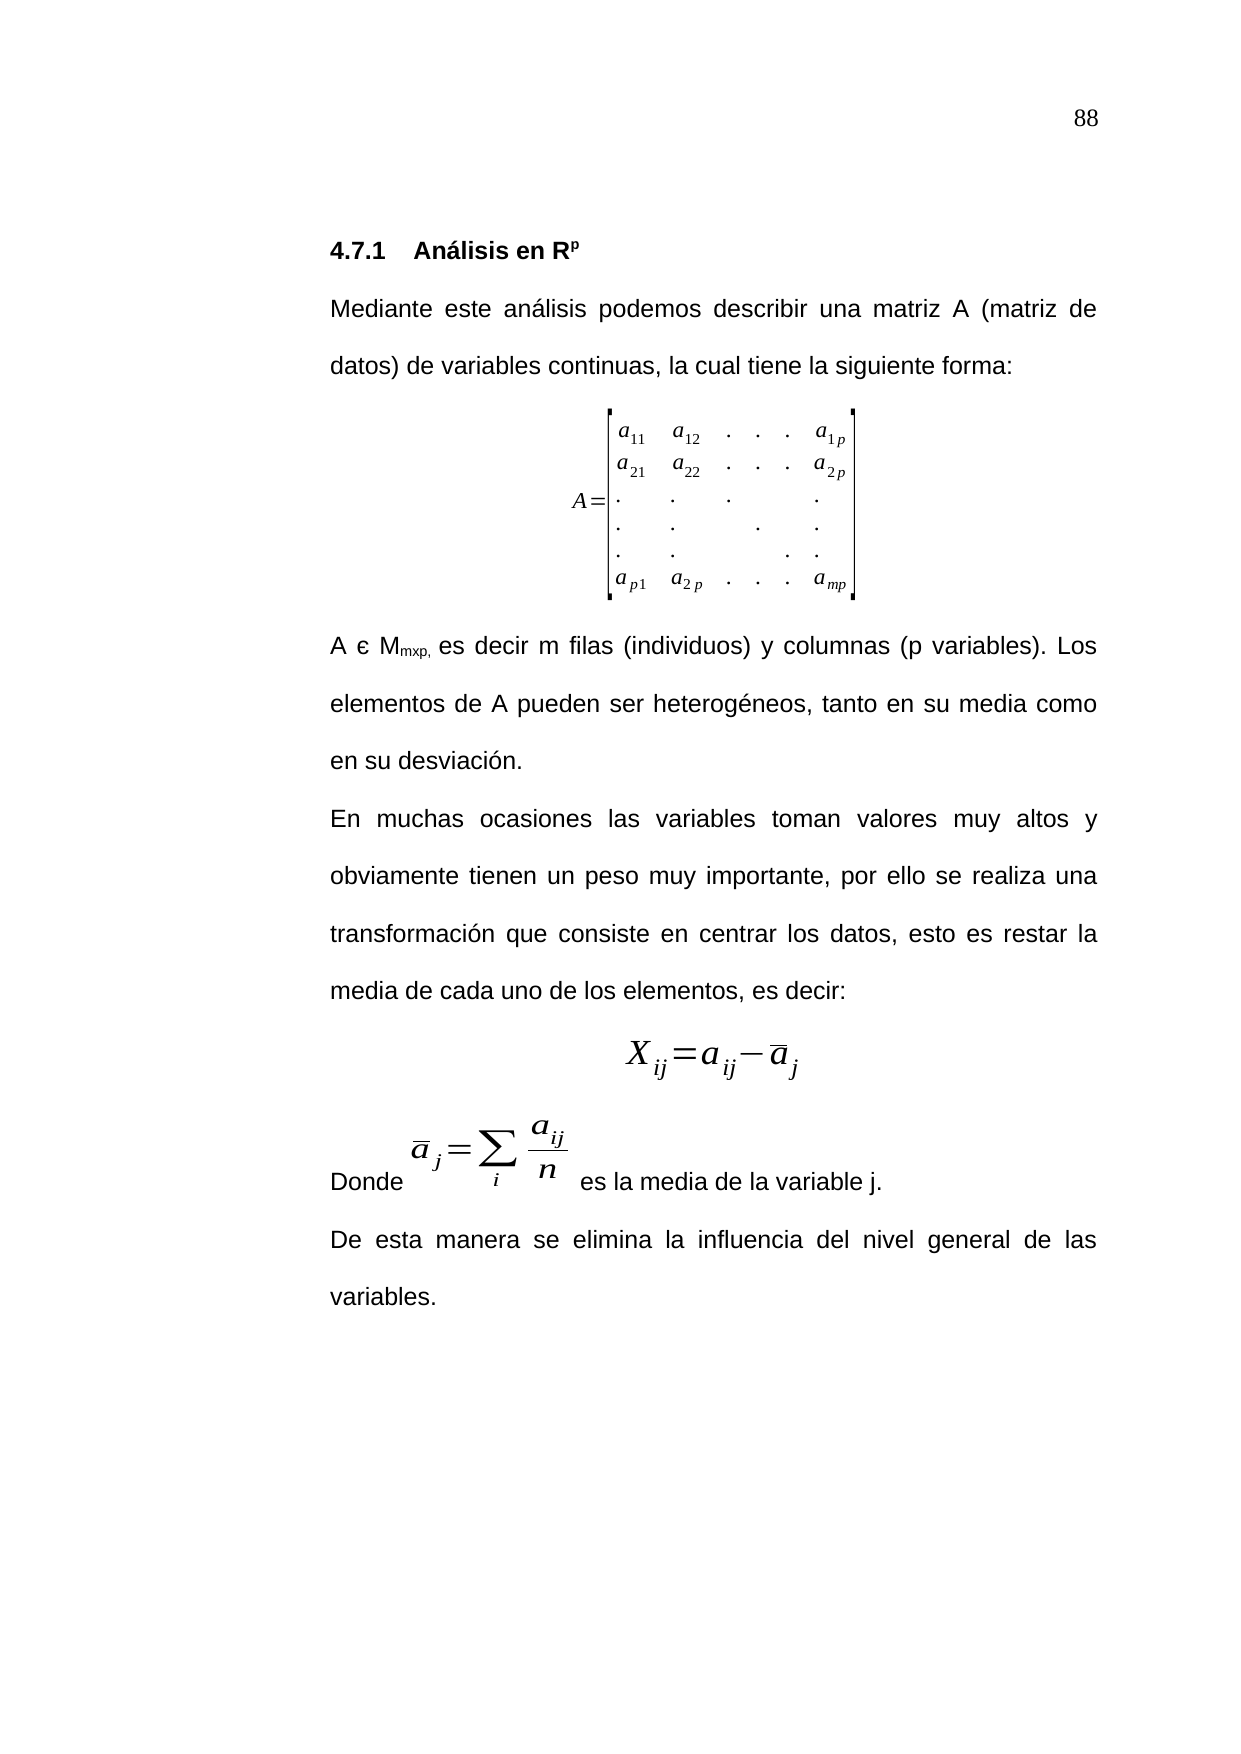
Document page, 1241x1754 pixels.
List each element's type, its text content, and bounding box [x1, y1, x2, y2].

text En muchas ocasiones las variables toman valores muy altos y obviamente tienen un peso muy importante, por ello se realiza una transformación que consiste en centrar los datos, esto es restar la media de cada uno de los elementos, es decir: [330, 804, 1098, 1005]
text Donde es la media de la variable j. [330, 1109, 1098, 1196]
text Mediante este análisis podemos describir una matriz A (matriz de datos) de variables continuas, la cual tiene la siguiente forma: [330, 294, 1098, 380]
text A є Mmxp, es decir m filas (individuos) y columnas (p variables). Los elementos de A pueden ser heterogéneos, tanto en su media como en su desviación. [330, 631, 1098, 775]
text 4.7.1 Análisis en Rp [330, 236, 1098, 265]
text De esta manera se elimina la influencia del nivel general de las variables. [330, 1225, 1098, 1311]
